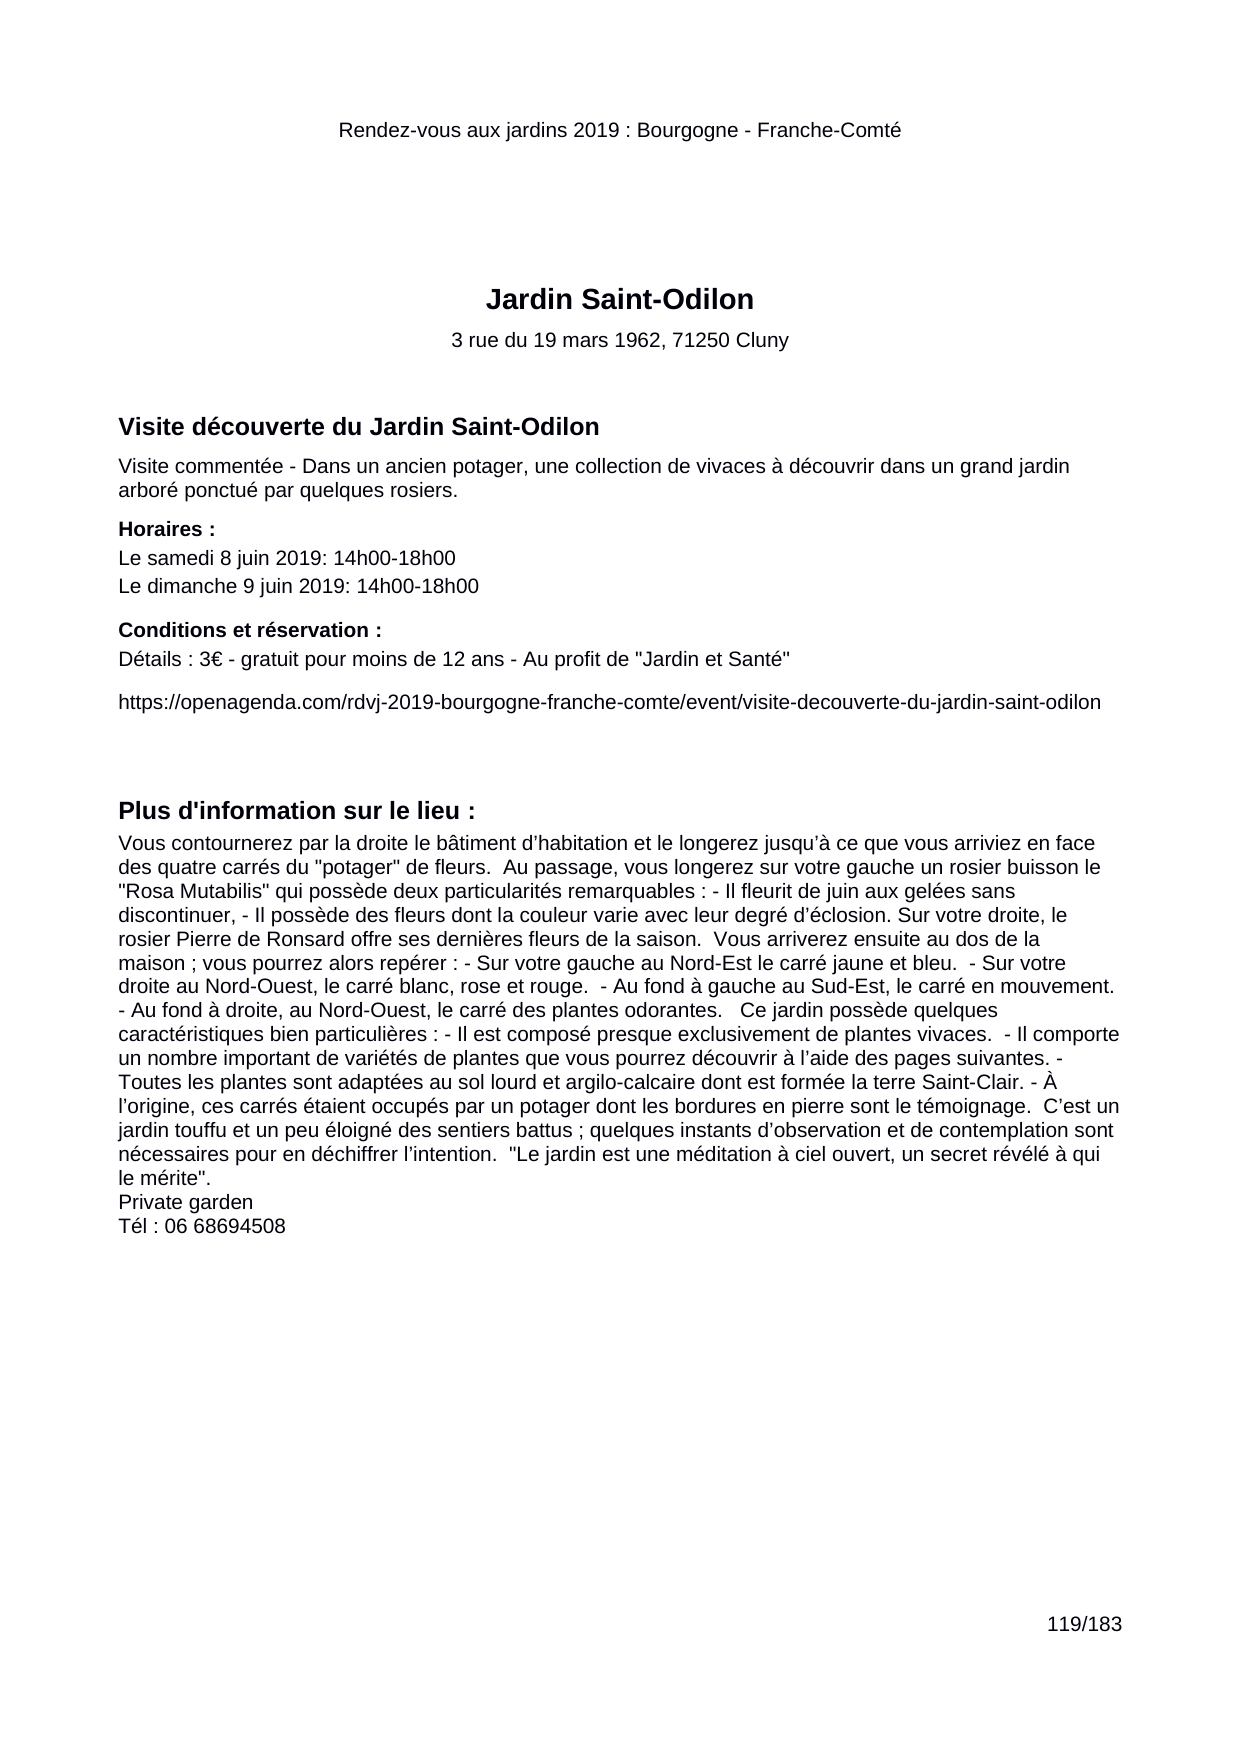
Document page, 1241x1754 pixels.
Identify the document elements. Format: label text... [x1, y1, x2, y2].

text Le samedi 8 juin 2019: 14h00-18h00 [118, 545, 1122, 569]
text Détails : 3€ - gratuit pour moins de 12 ans - Au profit de "Jardin et Santé" [118, 647, 1122, 671]
subtitle Jardin Saint-Odilon [118, 282, 1122, 316]
subtitle Visite découverte du Jardin Saint-Odilon [118, 412, 1122, 441]
text Visite commentée - Dans un ancien potager, une collection de vivaces à découvrir dans un grand jardin arboré ponctué par quelques rosiers. [118, 454, 1122, 502]
title Plus d'information sur le lieu : [118, 796, 1122, 825]
title Horaires : [118, 517, 1122, 541]
text https://openagenda.com/rdvj-2019-bourgogne-franche-comte/event/visite-decouverte-du-jardin-saint-odilon [118, 690, 1122, 714]
text 3 rue du 19 mars 1962, 71250 Cluny [118, 328, 1122, 352]
text Le dimanche 9 juin 2019: 14h00-18h00 [118, 574, 1122, 598]
title Conditions et réservation : [118, 618, 1122, 642]
text Private garden [118, 1190, 1122, 1214]
text Vous contournerez par la droite le bâtiment d’habitation et le longerez jusqu’à ce que vous arriviez en face des quatre carrés du "potager" de fleurs. Au passage, vous longerez sur votre gauche un rosier buisson le "Rosa Mutabilis" qui possède deux particularités remarquables : - Il fleurit de juin aux gelées sans discontinuer, - Il possède des fleurs dont la couleur varie avec leur degré d’éclosion. Sur votre droite, le rosier Pierre de Ronsard offre ses dernières fleurs de la saison. Vous arriverez ensuite au dos de la maison ; vous pourrez alors repérer : - Sur votre gauche au Nord-Est le carré jaune et bleu. - Sur votre droite au Nord-Ouest, le carré blanc, rose et rouge. - Au fond à gauche au Sud-Est, le carré en mouvement. - Au fond à droite, au Nord-Ouest, le carré des plantes odorantes. Ce jardin possède quelques caractéristiques bien particulières : - Il est composé presque exclusivement de plantes vivaces. - Il comporte un nombre important de variétés de plantes que vous pourrez découvrir à l’aide des pages suivantes. - Toutes les plantes sont adaptées au sol lourd et argilo-calcaire dont est formée la terre Saint-Clair. - À l’origine, ces carrés étaient occupés par un potager dont les bordures en pierre sont le témoignage. C’est un jardin touffu et un peu éloigné des sentiers battus ; quelques instants d’observation et de contemplation sont nécessaires pour en déchiffrer l’intention. "Le jardin est une méditation à ciel ouvert, un secret révélé à qui le mérite". [118, 831, 1122, 1190]
text Tél : 06 68694508 [118, 1214, 1122, 1238]
